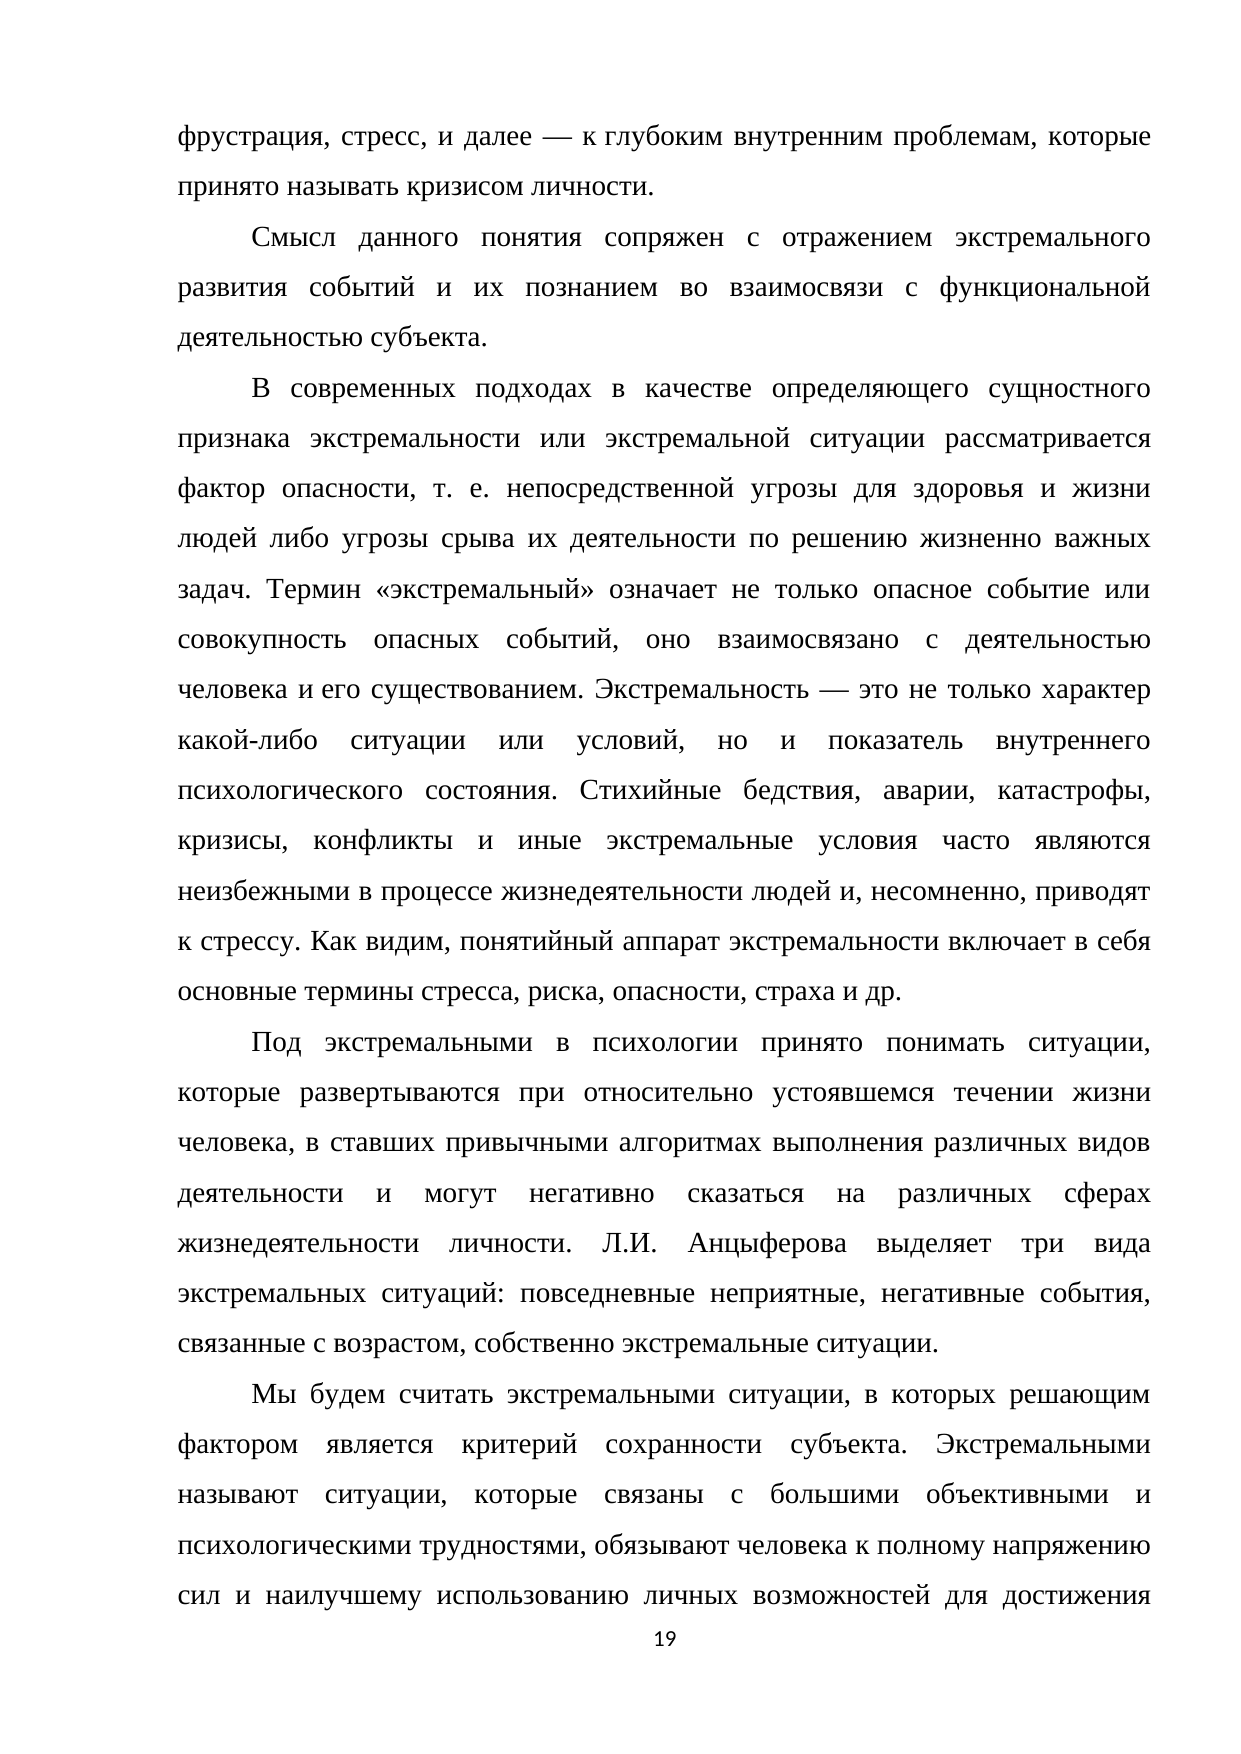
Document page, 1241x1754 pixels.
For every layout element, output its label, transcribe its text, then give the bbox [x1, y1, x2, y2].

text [177, 1376, 1152, 1611]
text Смысл данного понятия сопряжен с отражением экстремального развития событий и их познанием во взаимосвязи с функциональной деятельностью субъекта. [177, 219, 1152, 353]
text В современных подходах в качестве определяющего сущностного признака экстремальности или экстремальной ситуации рассматривается фактор опасности, т. е. непосредственной угрозы для здоровья и жизни людей либо угрозы срыва их деятельности по решению жизненно важных задач. Термин «экстремальный» означает не только опасное событие или совокупность опасных событий, оно взаимосвязано с деятельностью человека и его существованием. Экстремальность — это не только характер какой-либо ситуации или условий, но и показатель внутреннего психологического состояния. Стихийные бедствия, аварии, катастрофы, кризисы, конфликты и иные экстремальные условия часто являются неизбежными в процессе жизнедеятельности людей и, несомненно, приводят к стрессу. Как видим, понятийный аппарат экстремальности включает в себя основные термины стресса, риска, опасности, страха и др. [177, 370, 1152, 1007]
text Под экстремальными в психологии принято понимать ситуации, которые развертываются при относительно устоявшемся течении жизни человека, в ставших привычными алгоритмах выполнения различных видов деятельности и могут негативно сказаться на различных сферах жизнедеятельности личности. Л.И. Анцыферова выделяет три вида экстремальных ситуаций: повседневные неприятные, негативные события, связанные с возрастом, собственно экстремальные ситуации. [177, 1024, 1152, 1359]
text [177, 118, 1152, 202]
